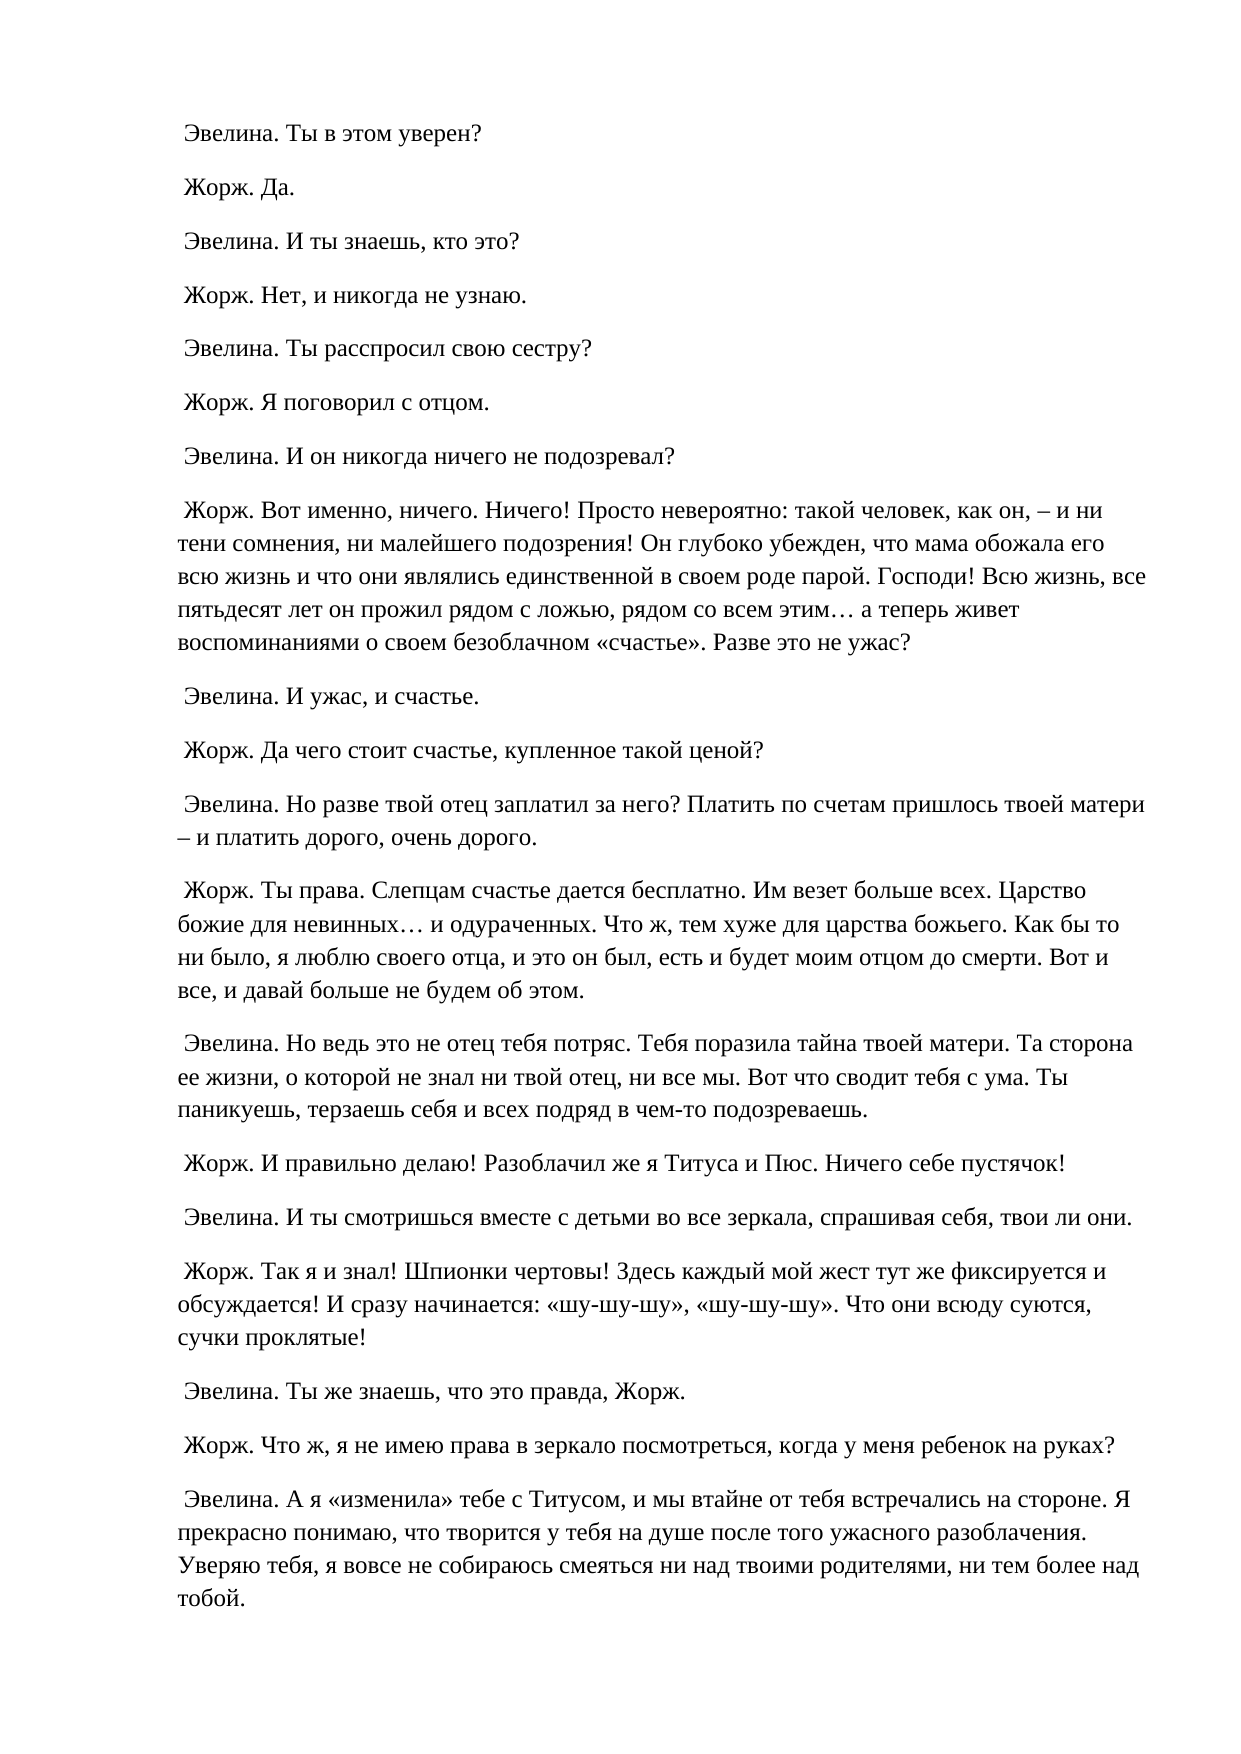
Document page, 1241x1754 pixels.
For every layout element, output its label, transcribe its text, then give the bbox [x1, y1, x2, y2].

text Жорж. Я поговорил с отцом. [177, 387, 1152, 416]
text Эвелина. И он никогда ничего не подозревал? [177, 441, 1152, 470]
text Жорж. Ты права. Слепцам счастье дается бесплатно. Им везет больше всех. Царство божие для невинных… и одураченных. Что ж, тем хуже для царства божьего. Как бы то ни было, я люблю своего отца, и это он был, есть и будет моим отцом до смерти. Вот и все, и давай больше не будем об этом. [177, 876, 1152, 1003]
text Эвелина. Но разве твой отец заплатил за него? Платить по счетам пришлось твоей матери – и платить дорого, очень дорого. [177, 789, 1152, 851]
text Жорж. Да. [177, 172, 1152, 201]
text Эвелина. Ты же знаешь, что это правда, Жорж. [177, 1376, 1152, 1405]
text Эвелина. Но ведь это не отец тебя потряс. Тебя поразила тайна твоей матери. Та сторона ее жизни, о которой не знал ни твой отец, ни все мы. Вот что сводит тебя с ума. Ты паникуешь, терзаешь себя и всех подряд в чем-то подозреваешь. [177, 1028, 1152, 1123]
text Жорж. Нет, и никогда не узнаю. [177, 280, 1152, 308]
text Жорж. Так я и знал! Шпионки чертовы! Здесь каждый мой жест тут же фиксируется и обсуждается! И сразу начинается: «шу-шу-шу», «шу-шу-шу». Что они всюду суются, сучки проклятые! [177, 1256, 1152, 1351]
text Жорж. И правильно делаю! Разоблачил же я Титуса и Пюс. Ничего себе пустячок! [177, 1148, 1152, 1177]
text Эвелина. И ужас, и счастье. [177, 681, 1152, 710]
text Эвелина. И ты знаешь, кто это? [177, 226, 1152, 254]
text Эвелина. А я «изменила» тебе с Титусом, и мы втайне от тебя встречались на стороне. Я прекрасно понимаю, что творится у тебя на душе после того ужасного разоблачения. Уверяю тебя, я вовсе не собираюсь смеяться ни над твоими родителями, ни тем более над тобой. [177, 1484, 1152, 1612]
text Эвелина. И ты смотришься вместе с детьми во все зеркала, спрашивая себя, твои ли они. [177, 1202, 1152, 1231]
text Жорж. Что ж, я не имею права в зеркало посмотреться, когда у меня ребенок на руках? [177, 1430, 1152, 1459]
text Эвелина. Ты в этом уверен? [177, 118, 1152, 147]
text Жорж. Вот именно, ничего. Ничего! Просто невероятно: такой человек, как он, – и ни тени сомнения, ни малейшего подозрения! Он глубоко убежден, что мама обожала его всю жизнь и что они являлись единственной в своем роде парой. Господи! Всю жизнь, все пятьдесят лет он прожил рядом с ложью, рядом со всем этим… а теперь живет воспоминаниями о своем безоблачном «счастье». Разве это не ужас? [177, 495, 1152, 656]
text Эвелина. Ты расспросил свою сестру? [177, 333, 1152, 362]
text Жорж. Да чего стоит счастье, купленное такой ценой? [177, 735, 1152, 764]
